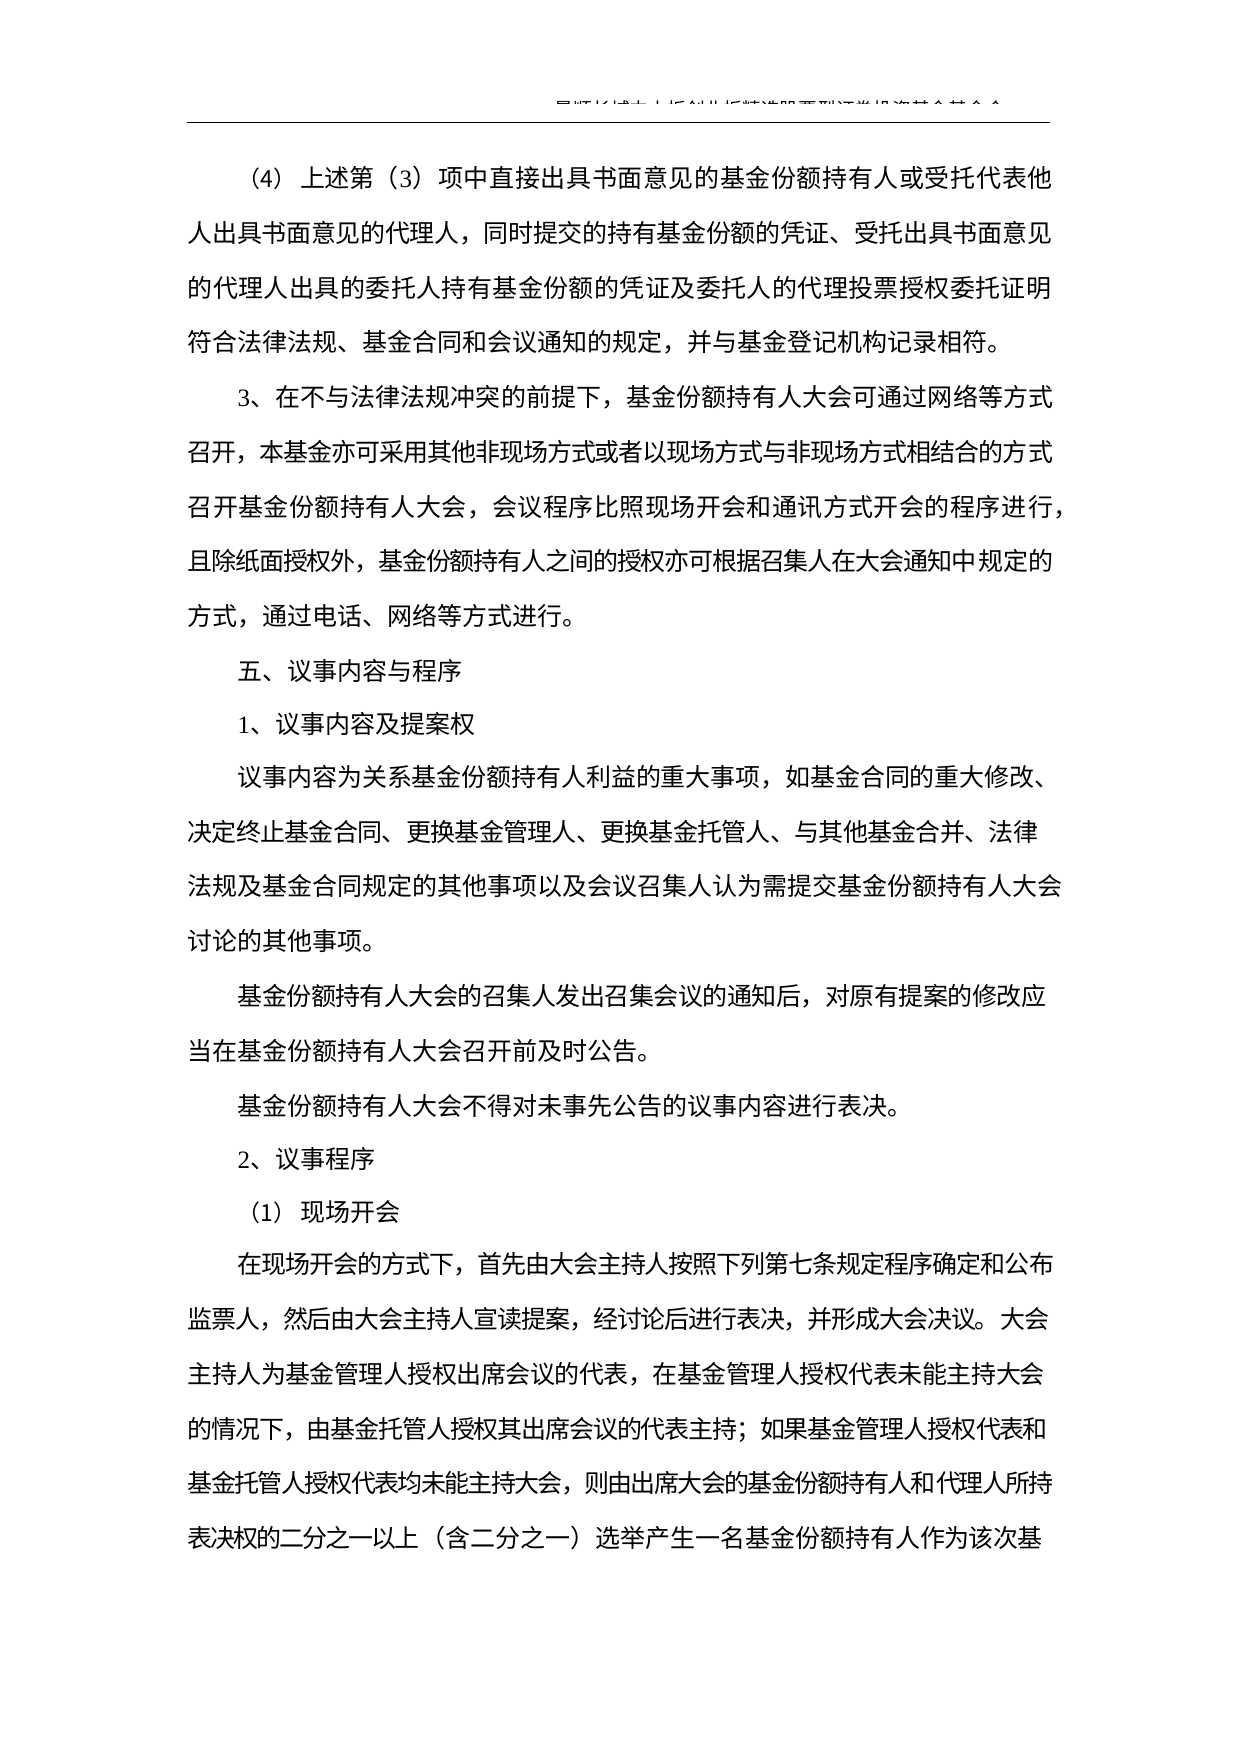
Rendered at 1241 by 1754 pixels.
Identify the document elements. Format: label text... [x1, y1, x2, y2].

text 3、在不与法律法规冲突的前提下，基金份额持有人大会可通过网络等方式召开，本基金亦可采用其他非现场方式或者以现场方式与非现场方式相结合的方式召开基金份额持有人大会，会议程序比照现场开会和通讯方式开会的程序进行，且除纸面授权外，基金份额持有人之间的授权亦可根据召集人在大会通知中规定的方式，通过电话、网络等方式进行。 [187, 378, 1053, 633]
list 现场开会 [237, 1192, 1078, 1228]
text 基金份额持有人大会的召集人发出召集会议的通知后，对原有提案的修改应当在基金份额持有人大会召开前及时公告。 [187, 977, 1053, 1067]
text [187, 1245, 1063, 1555]
text 1、议事内容及提案权 [237, 704, 1078, 741]
text 五、议事内容与程序 [237, 652, 1078, 688]
list 上述第（3）项中直接出具书面意见的基金份额持有人或受托代表他人出具书面意见的代理人，同时提交的持有基金份额的凭证、受托出具书面意见的代理人出具的委托人持有基金份额的凭证及委托人的代理投票授权委托证明符合法律法规、基金合同和会议通知的规定，并与基金登记机构记录相符。 [187, 159, 1053, 359]
text 议事内容为关系基金份额持有人利益的重大事项，如基金合同的重大修改、决定终止基金合同、更换基金管理人、更换基金托管人、与其他基金合并、法律法规及基金合同规定的其他事项以及会议召集人认为需提交基金份额持有人大会讨论的其他事项。 [187, 757, 1063, 958]
text 2、议事程序 [237, 1139, 1078, 1175]
text 基金份额持有人大会不得对未事先公告的议事内容进行表决。 [237, 1086, 1078, 1122]
